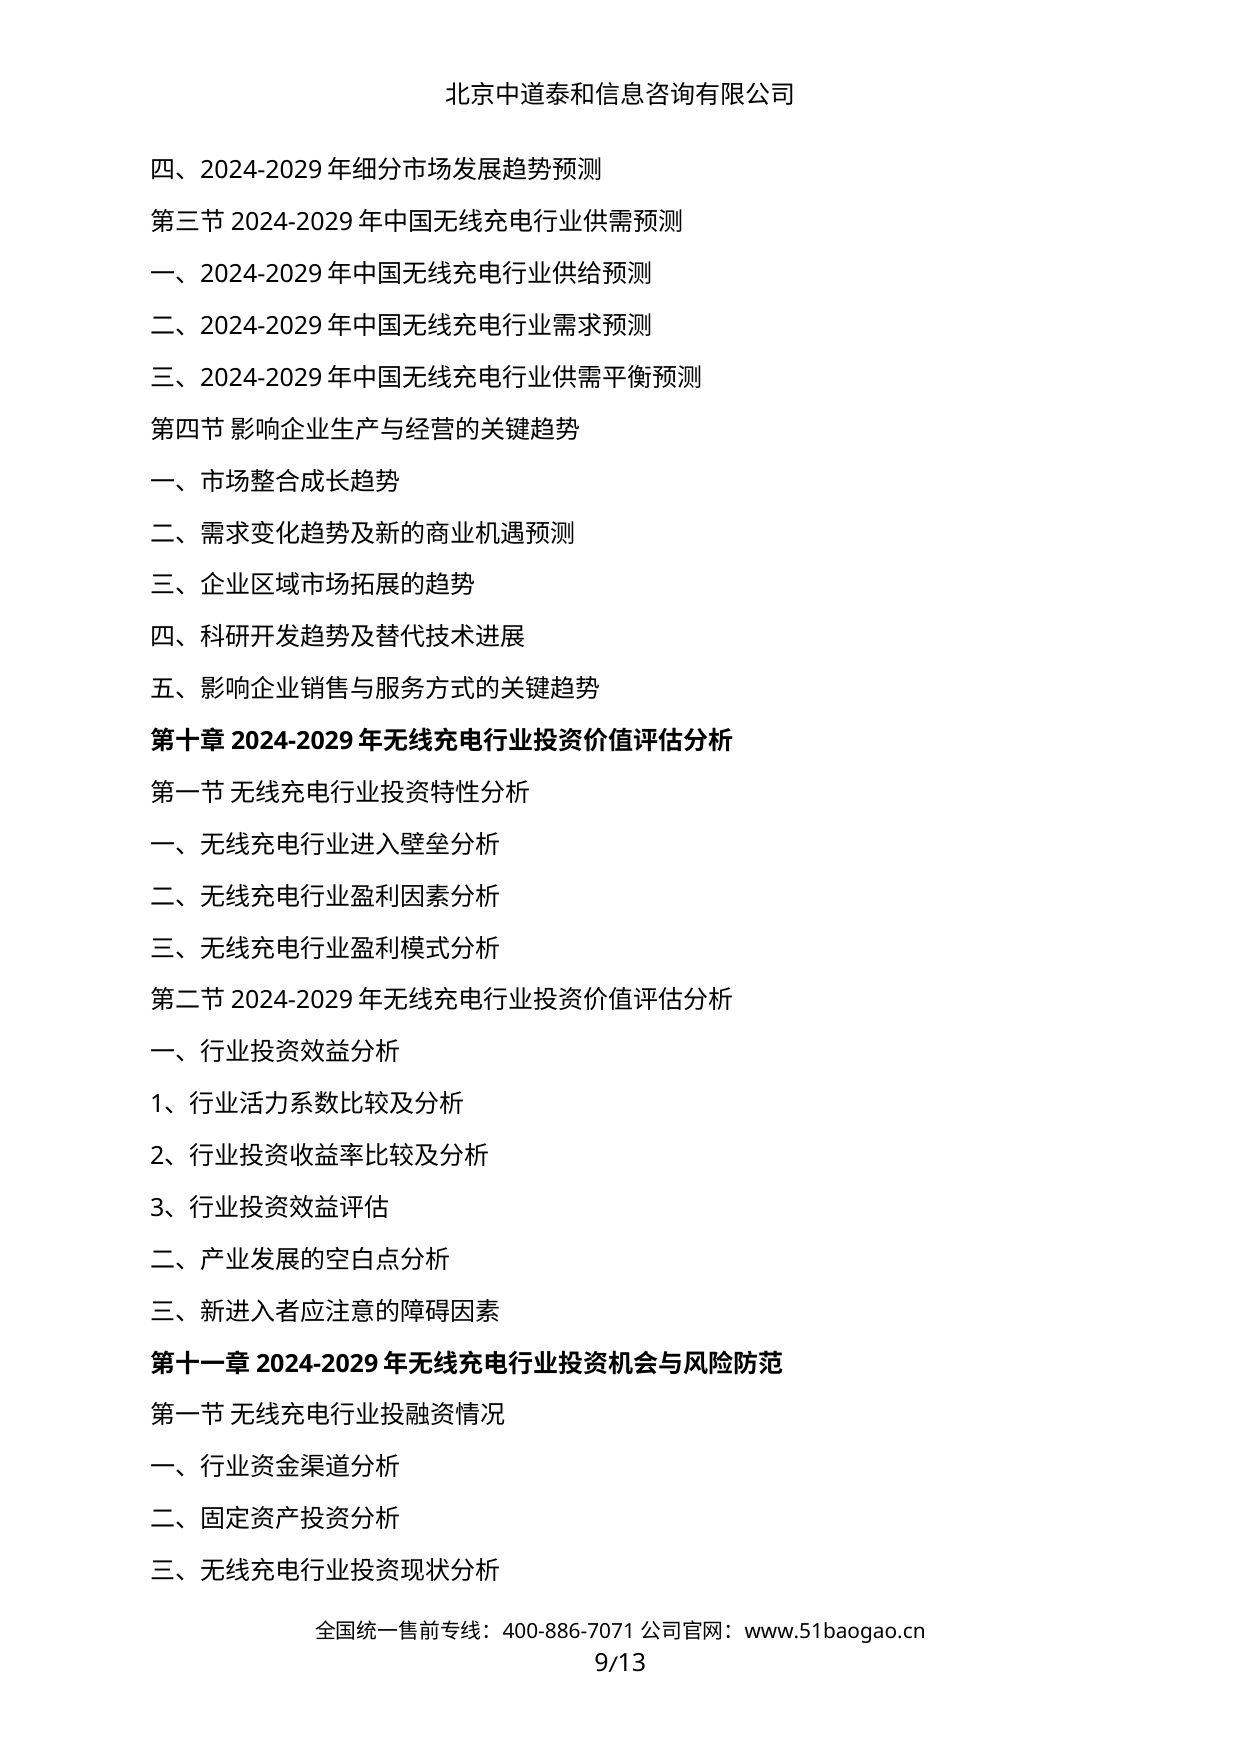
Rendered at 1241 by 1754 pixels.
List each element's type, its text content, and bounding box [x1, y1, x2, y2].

text 一、行业投资效益分析 [150, 1032, 1090, 1068]
text 三、无线充电行业投资现状分析 [150, 1551, 1090, 1587]
text 四、2024-2029年细分市场发展趋势预测 [150, 150, 1090, 186]
text 第一节 无线充电行业投资特性分析 [150, 772, 1090, 809]
text 第二节 2024-2029年无线充电行业投资价值评估分析 [150, 980, 1090, 1016]
text 四、科研开发趋势及替代技术进展 [150, 617, 1090, 653]
text 第四节 影响企业生产与经营的关键趋势 [150, 409, 1090, 446]
text 二、无线充电行业盈利因素分析 [150, 876, 1090, 912]
text 三、2024-2029年中国无线充电行业供需平衡预测 [150, 357, 1090, 394]
text 第十一章 2024-2029年无线充电行业投资机会与风险防范 [150, 1343, 1090, 1379]
text 第一节 无线充电行业投融资情况 [150, 1395, 1090, 1431]
text 3、行业投资效益评估 [150, 1187, 1090, 1224]
text 一、市场整合成长趋势 [150, 461, 1090, 497]
text 二、固定资产投资分析 [150, 1499, 1090, 1535]
text 一、2024-2029年中国无线充电行业供给预测 [150, 254, 1090, 290]
text 三、无线充电行业盈利模式分析 [150, 928, 1090, 964]
text 五、影响企业销售与服务方式的关键趋势 [150, 669, 1090, 705]
text 二、产业发展的空白点分析 [150, 1239, 1090, 1276]
text 1、行业活力系数比较及分析 [150, 1084, 1090, 1120]
text 三、企业区域市场拓展的趋势 [150, 565, 1090, 601]
text 三、新进入者应注意的障碍因素 [150, 1291, 1090, 1327]
text 第三节 2024-2029年中国无线充电行业供需预测 [150, 202, 1090, 238]
text 第十章 2024-2029年无线充电行业投资价值评估分析 [150, 721, 1090, 757]
text 二、需求变化趋势及新的商业机遇预测 [150, 513, 1090, 549]
text 二、2024-2029年中国无线充电行业需求预测 [150, 306, 1090, 342]
text 一、无线充电行业进入壁垒分析 [150, 824, 1090, 861]
text 一、行业资金渠道分析 [150, 1447, 1090, 1483]
text 2、行业投资收益率比较及分析 [150, 1136, 1090, 1172]
